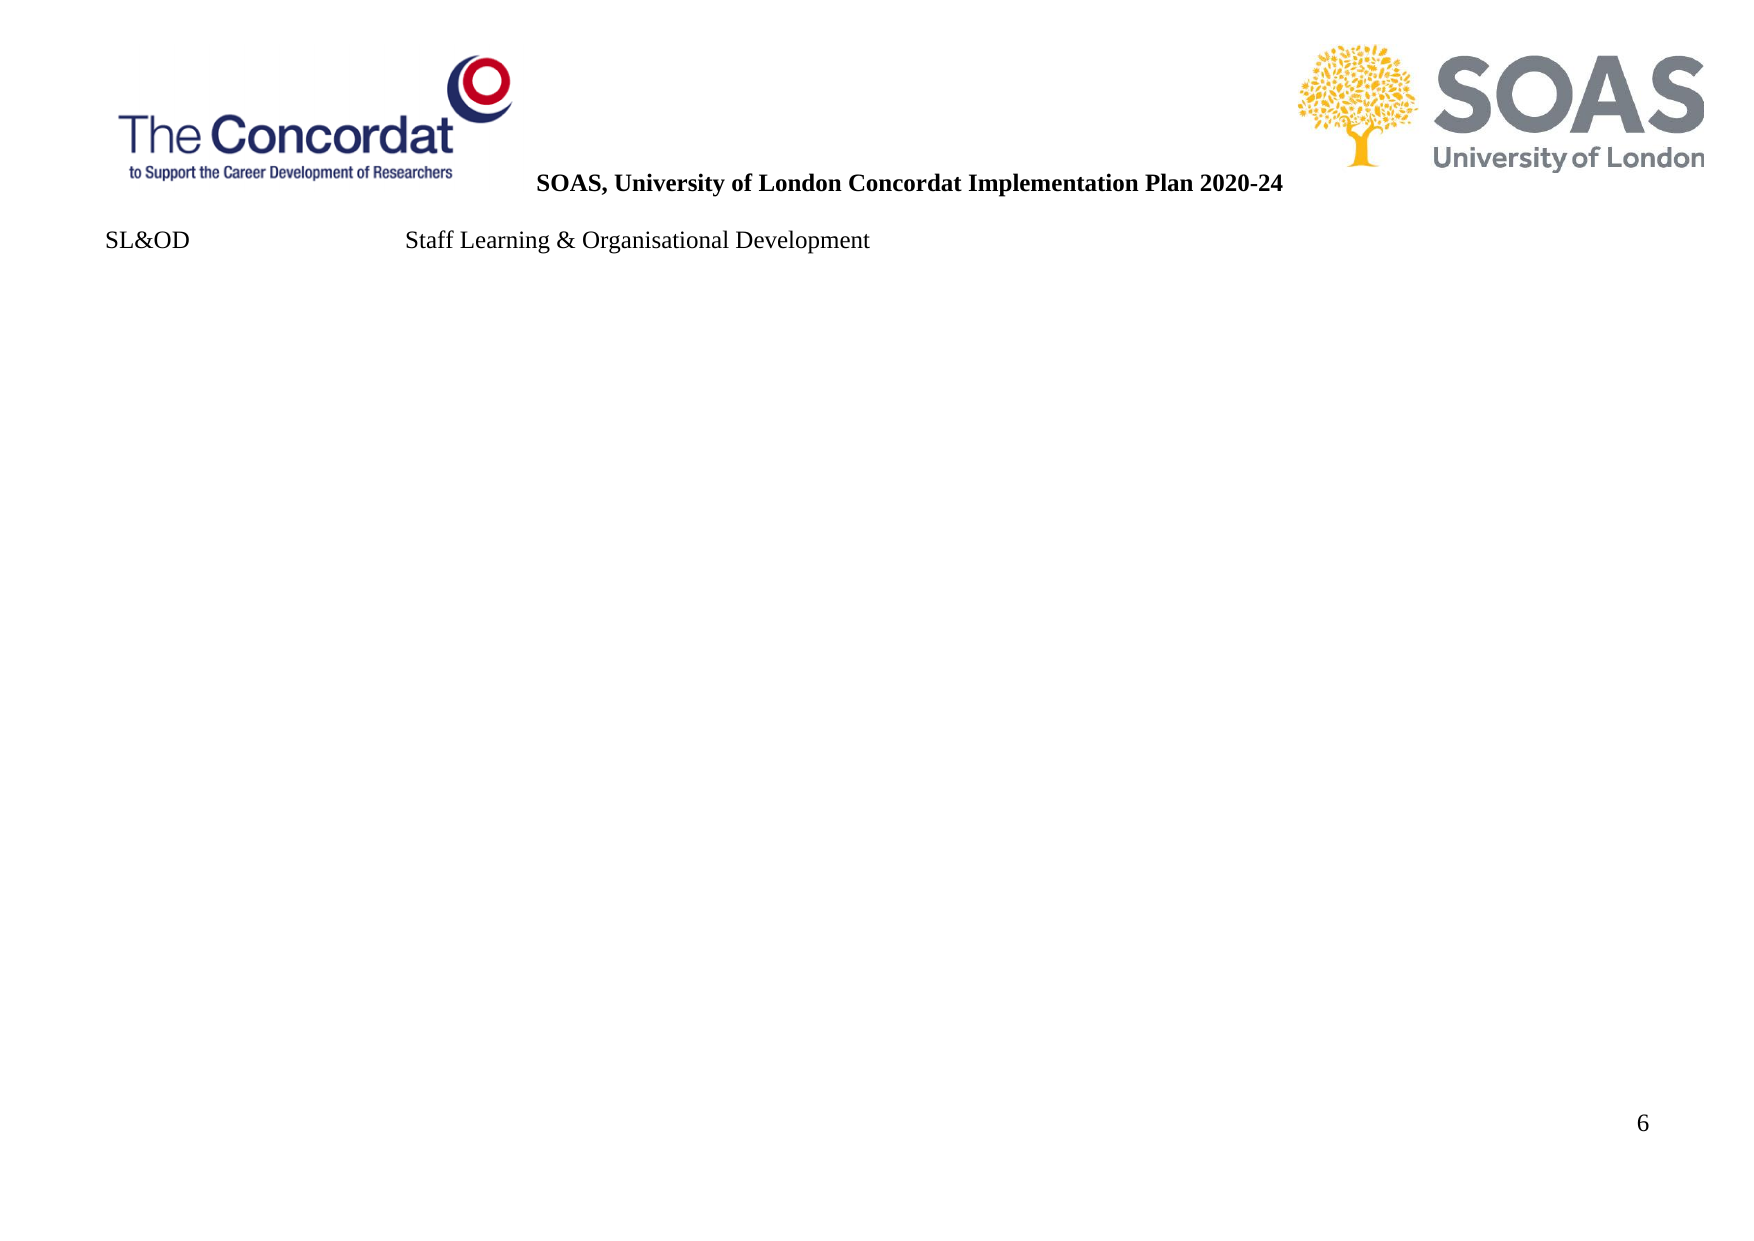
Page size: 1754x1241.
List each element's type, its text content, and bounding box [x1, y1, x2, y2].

text SL&OD Staff Learning & Organisational Development [105, 225, 1649, 254]
picture [1297, 44, 1704, 173]
picture [105, 44, 524, 192]
